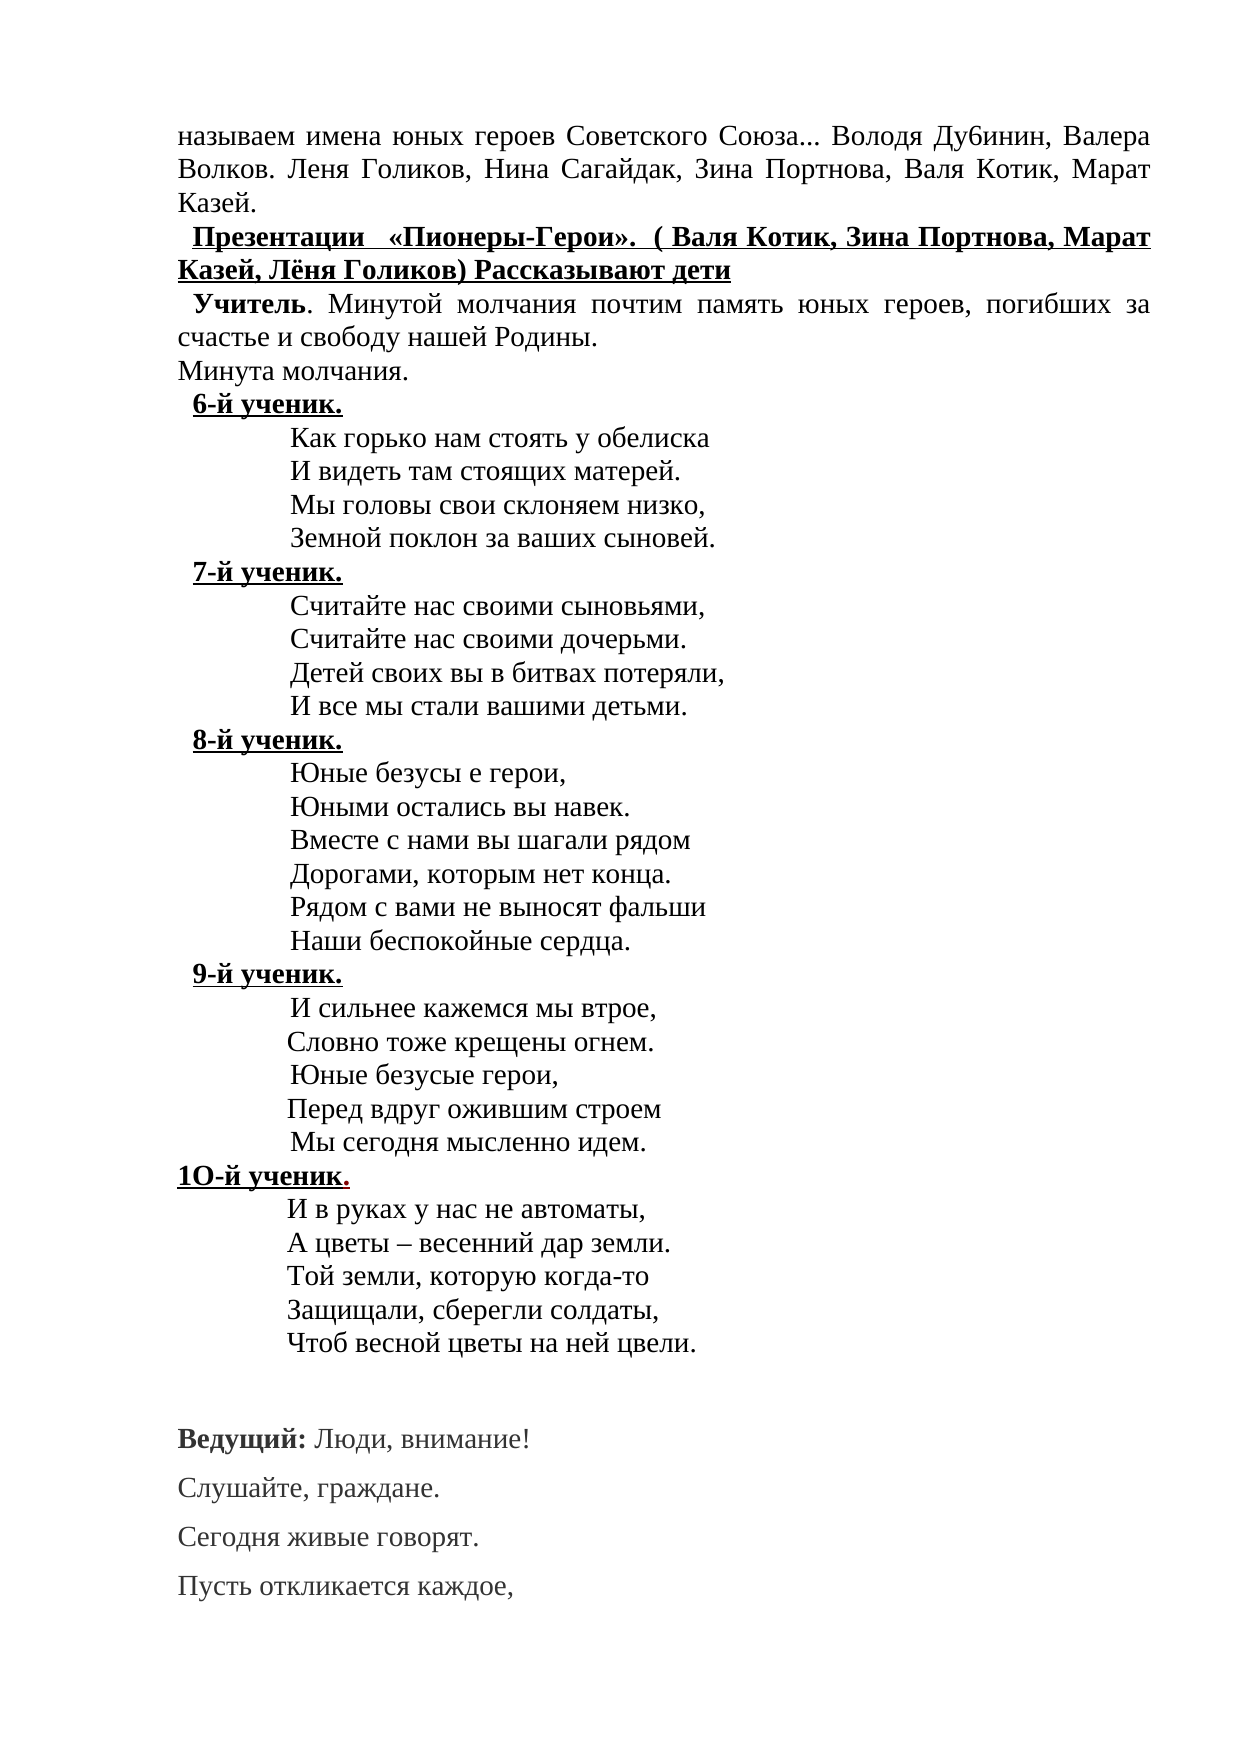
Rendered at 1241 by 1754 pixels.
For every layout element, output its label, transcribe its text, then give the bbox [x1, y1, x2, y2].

text И в руках у нас не автоматы, [177, 1191, 1152, 1225]
text Словно тоже крещены огнем. [177, 1024, 1152, 1057]
text Презентации «Пионеры-Герои». ( Валя Котик, Зина Портнова, Марат Казей, Лёня Голиков) Рассказывают дети [177, 219, 1152, 286]
text 9-й ученик. [192, 957, 1152, 990]
text Учитель. Минутой молчания почтим память юных героев, погибших за счастье и свободу нашей Родины. [177, 286, 1152, 353]
text Детей своих вы в битвах потеряли, [290, 655, 1152, 688]
text А цветы – весенний дар земли. [177, 1225, 1152, 1258]
text 8-й ученик. [192, 722, 1152, 755]
text Дорогами, которым нет конца. [290, 856, 1062, 889]
text И видеть там стоящих матерей. [290, 453, 1152, 487]
text Юные безусы е герои, [290, 755, 1152, 789]
text Вместе с нами вы шагали рядом [290, 822, 1062, 856]
text Как горько нам стоять у обелиска [290, 420, 1152, 453]
text Сегодня живые говорят. [177, 1519, 1152, 1553]
text 1O-й ученик. [177, 1158, 1152, 1191]
text Перед вдруг ожившим строем [177, 1091, 1152, 1124]
text 6-й ученик. [192, 386, 1152, 420]
text Мы сегодня мысленно идем. [290, 1124, 1152, 1158]
text Пусть откликается каждое, [177, 1568, 1152, 1602]
text Той земли, которую когда-то [177, 1258, 1152, 1292]
text Минута молчания. [177, 353, 1152, 386]
text Мы головы свои склоняем низко, [290, 487, 1152, 521]
text Земной поклон за ваших сыновей. [290, 521, 1152, 554]
text Ведущий: Люди, внимание! [177, 1421, 1152, 1454]
text Чтоб весной цветы на ней цвели. [177, 1326, 1152, 1359]
text Юные безусые герои, [290, 1057, 1152, 1091]
text Наши беспокойные сердца. [290, 923, 1152, 957]
text Защищали, сберегли солдаты, [177, 1292, 1152, 1326]
text И все мы стали вашими детьми. [290, 688, 1152, 722]
text 7-й ученик. [192, 554, 1152, 588]
text Рядом с вами не выносят фальши [290, 889, 1152, 923]
text Юными остались вы навек. [290, 789, 1152, 822]
text Считайте нас своими дочерьми. [290, 621, 1069, 655]
text И сильнее кажемся мы втрое, [290, 990, 1152, 1024]
text Слушайте, граждане. [177, 1470, 1152, 1504]
text Считайте нас своими сыновьями, [290, 588, 1069, 621]
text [177, 118, 1152, 219]
